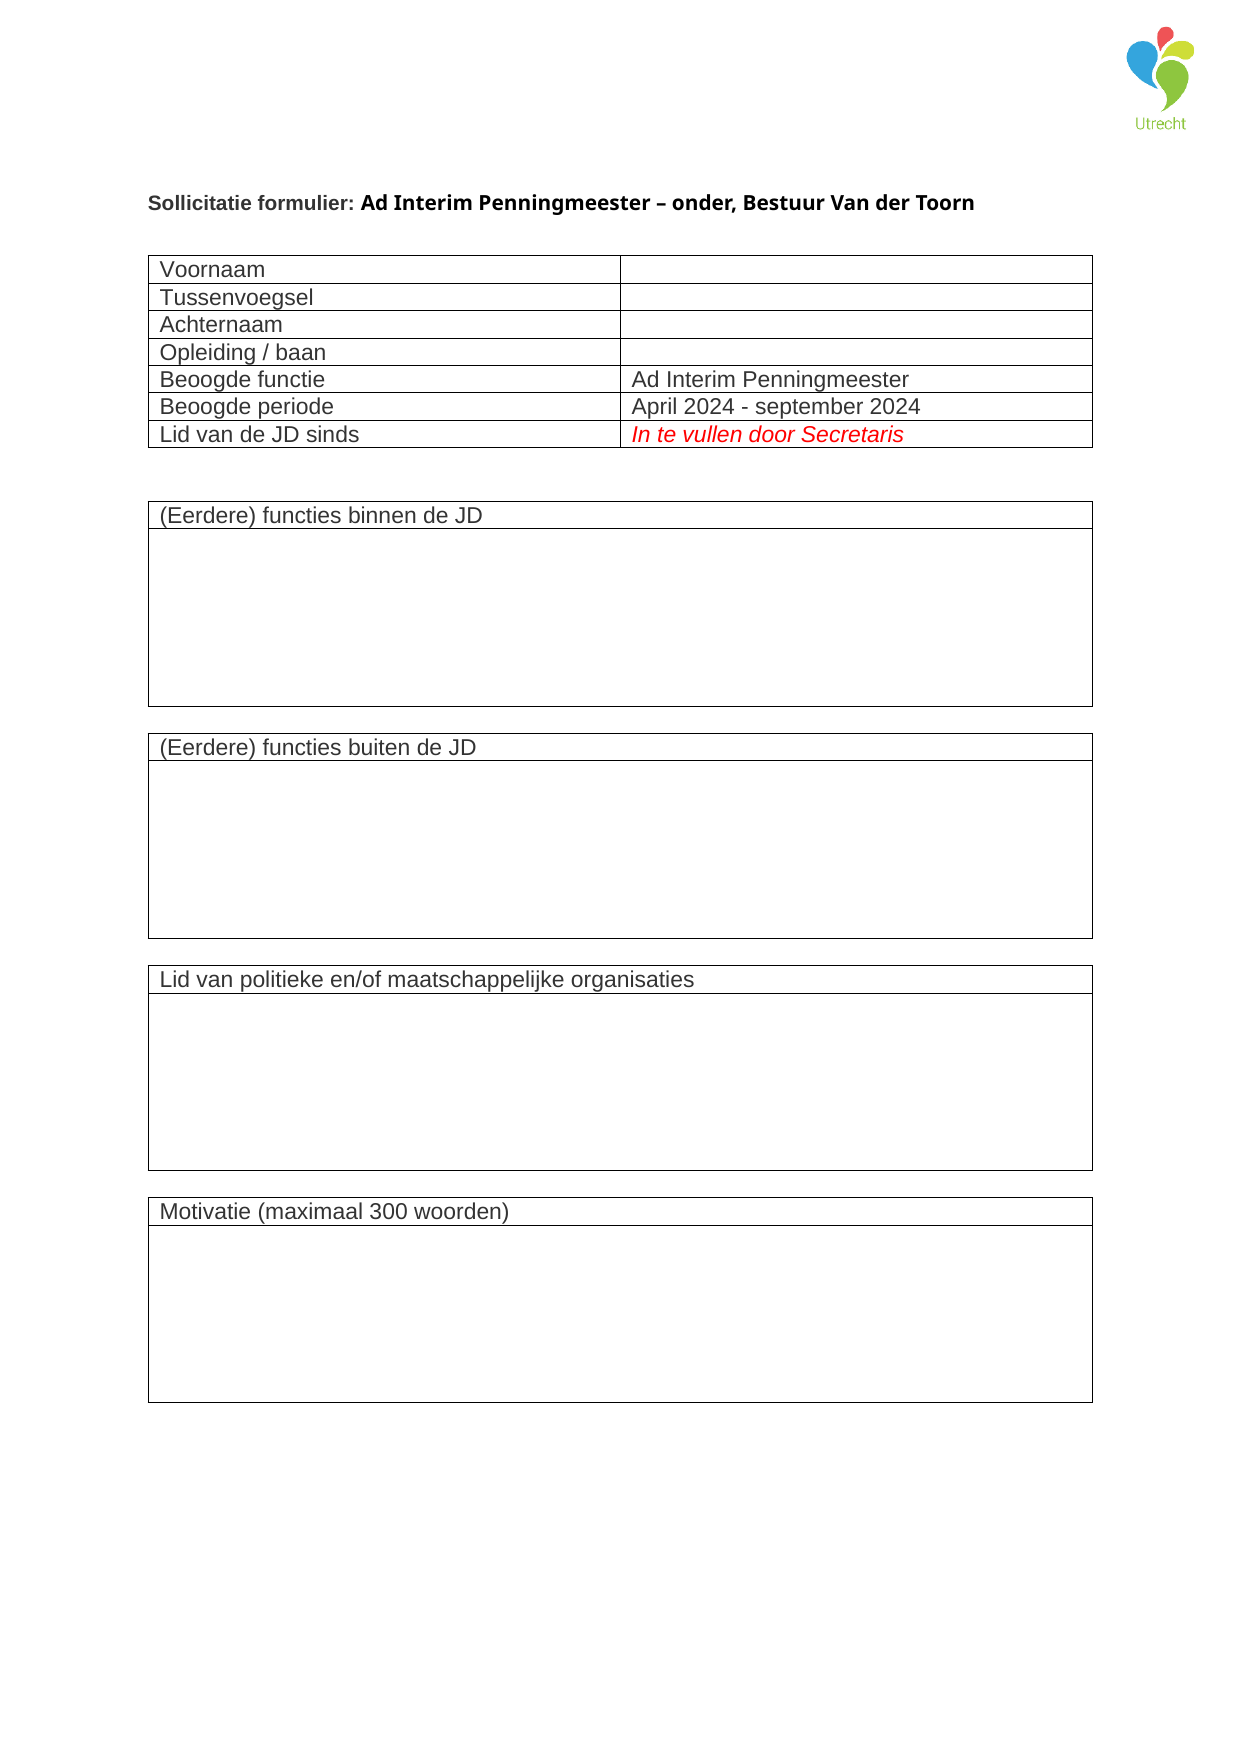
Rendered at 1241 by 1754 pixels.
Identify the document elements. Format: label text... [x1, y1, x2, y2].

table_header Voornaam [149, 256, 620, 283]
table_cell [621, 311, 1092, 337]
table_cell April 2024 - september 2024 [621, 393, 1092, 419]
table_cell [621, 339, 1092, 365]
table_cell [149, 994, 1092, 1170]
subtitle Sollicitatie formulier: Ad Interim Penningmeester – onder, Bestuur Van der Toorn [148, 185, 1093, 216]
table_header (Eerdere) functies buiten de JD [149, 734, 1092, 760]
table_cell Lid van de JD sinds [149, 421, 620, 447]
table_header Lid van politieke en/of maatschappelijke organisaties [149, 966, 1092, 992]
table_cell Ad Interim Penningmeester [621, 366, 1092, 392]
table_cell In te vullen door Secretaris [621, 421, 1092, 447]
table_cell [149, 529, 1092, 706]
table_header Motivatie (maximaal 300 woorden) [149, 1198, 1092, 1225]
table_cell [149, 1226, 1092, 1402]
table_header [621, 256, 1092, 283]
table_cell Tussenvoegsel [149, 284, 620, 310]
table_header (Eerdere) functies binnen de JD [149, 502, 1092, 528]
picture [1106, 20, 1220, 135]
table_cell Beoogde functie [149, 366, 620, 392]
table_cell Opleiding / baan [149, 339, 620, 365]
table_cell Beoogde periode [149, 393, 620, 419]
table_cell [621, 284, 1092, 310]
table_cell Achternaam [149, 311, 620, 337]
table_cell [149, 761, 1092, 938]
